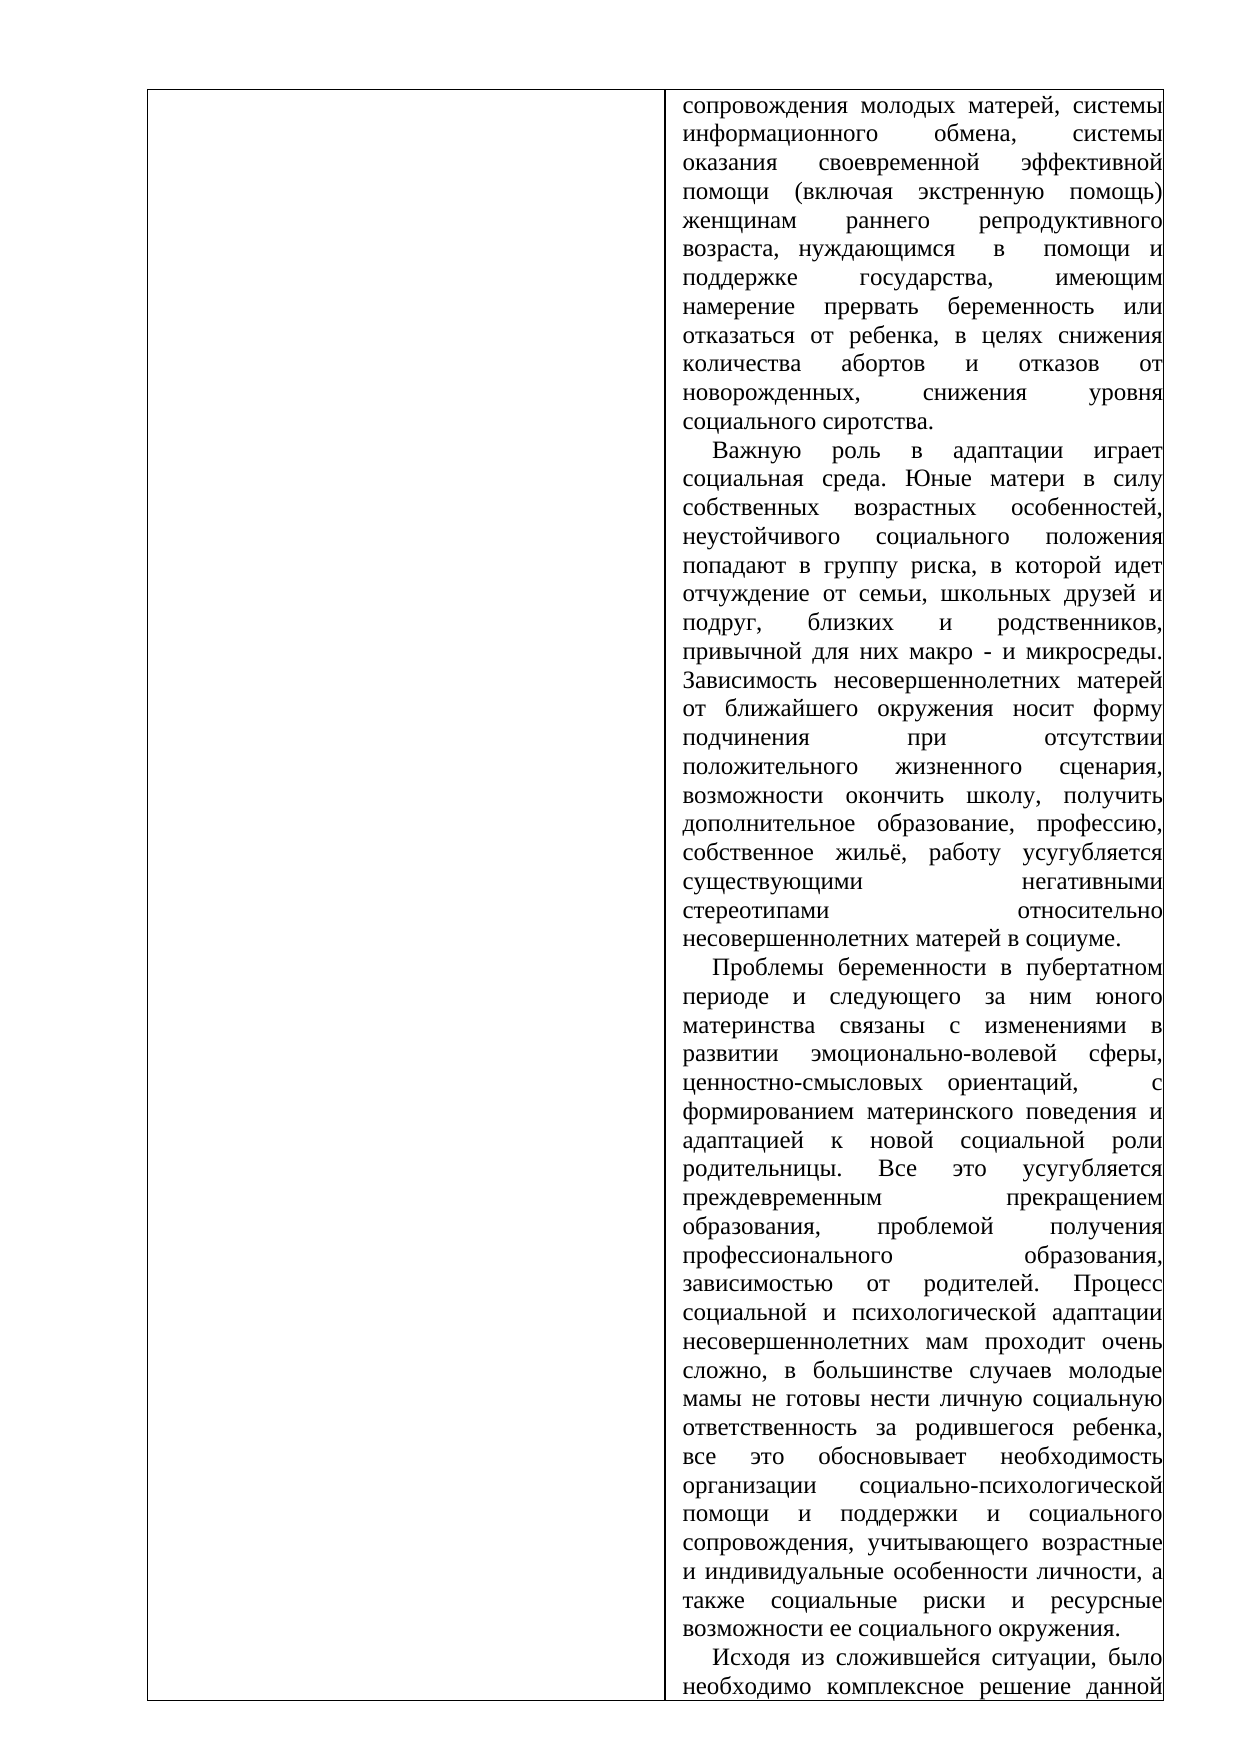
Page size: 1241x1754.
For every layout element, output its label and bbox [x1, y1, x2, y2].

table_cell [666, 90, 1163, 1700]
table_cell [148, 90, 664, 1700]
